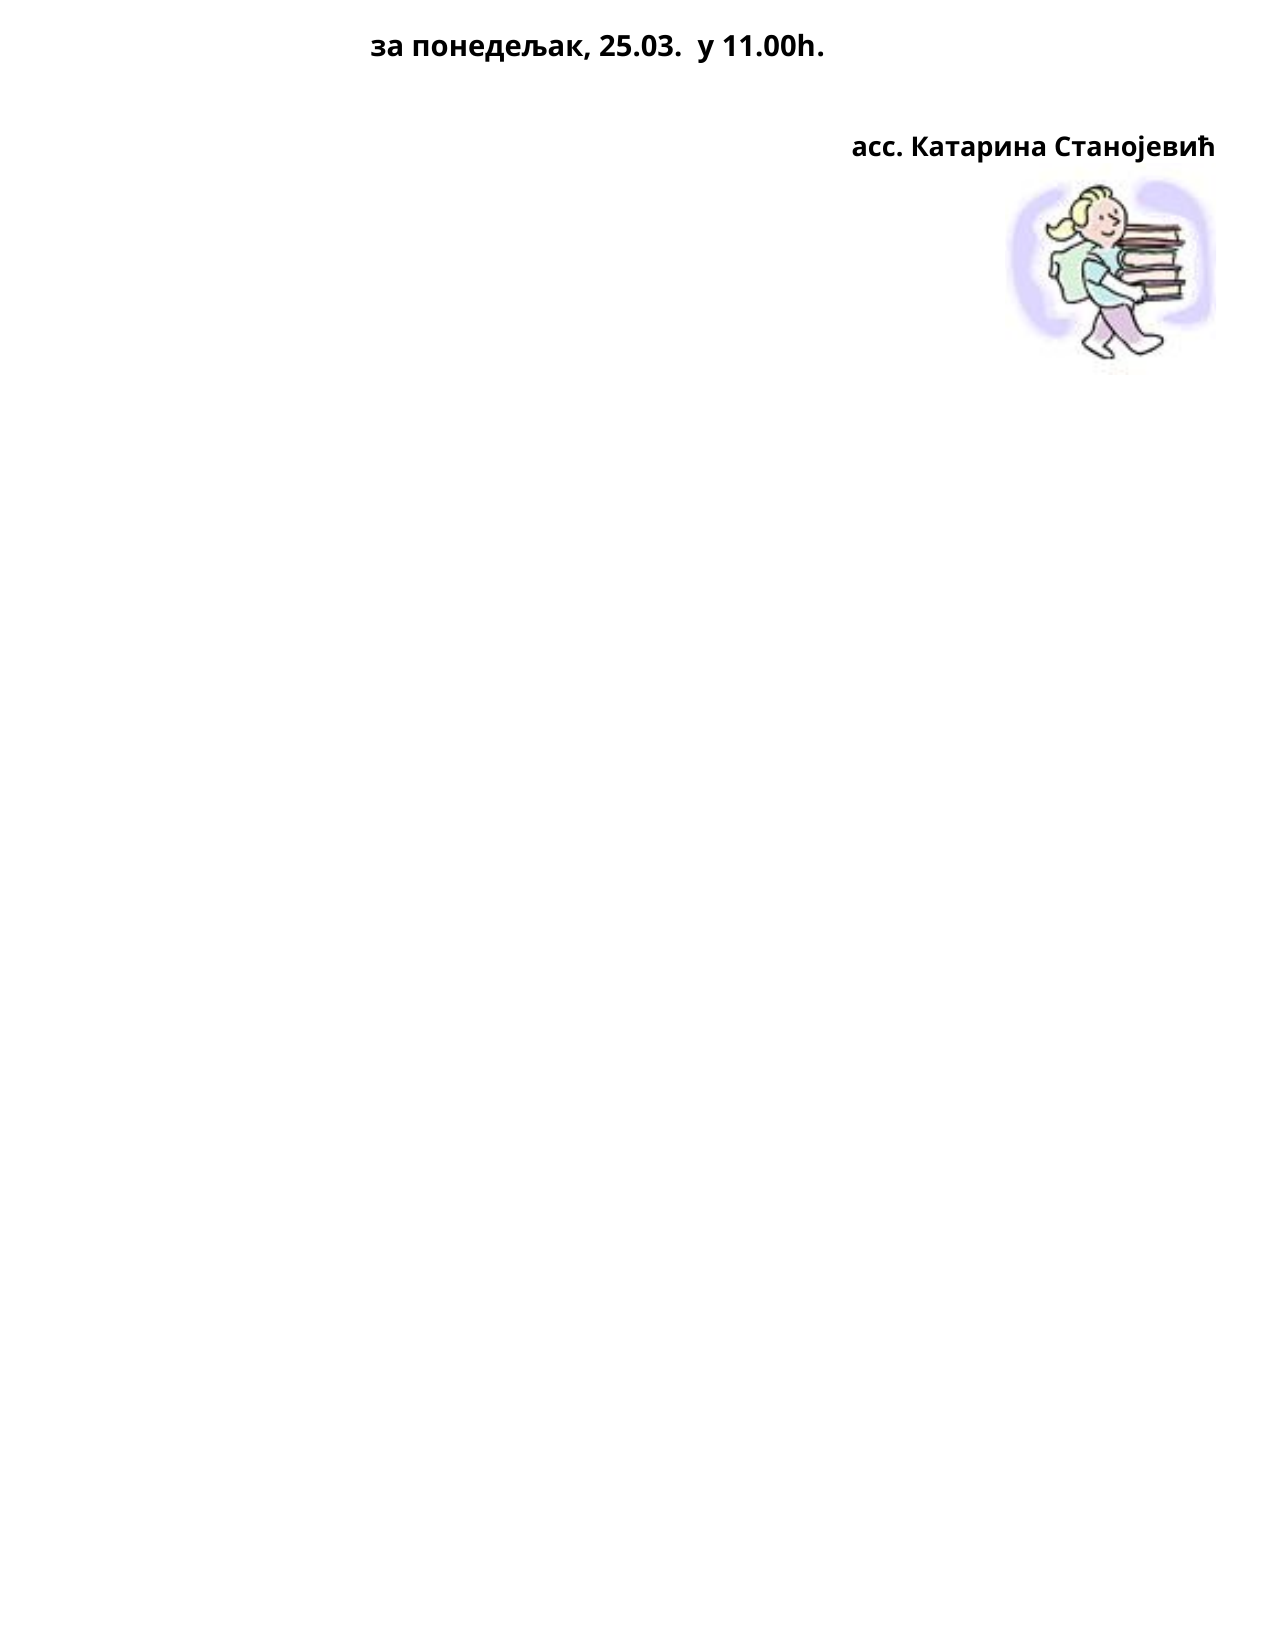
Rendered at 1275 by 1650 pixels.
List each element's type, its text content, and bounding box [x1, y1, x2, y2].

picture [1005, 163, 1217, 375]
text acc. Катарина Станојевић [325, 127, 1216, 164]
text за понедељак, 25.03. у 11.00h. [325, 25, 1216, 64]
